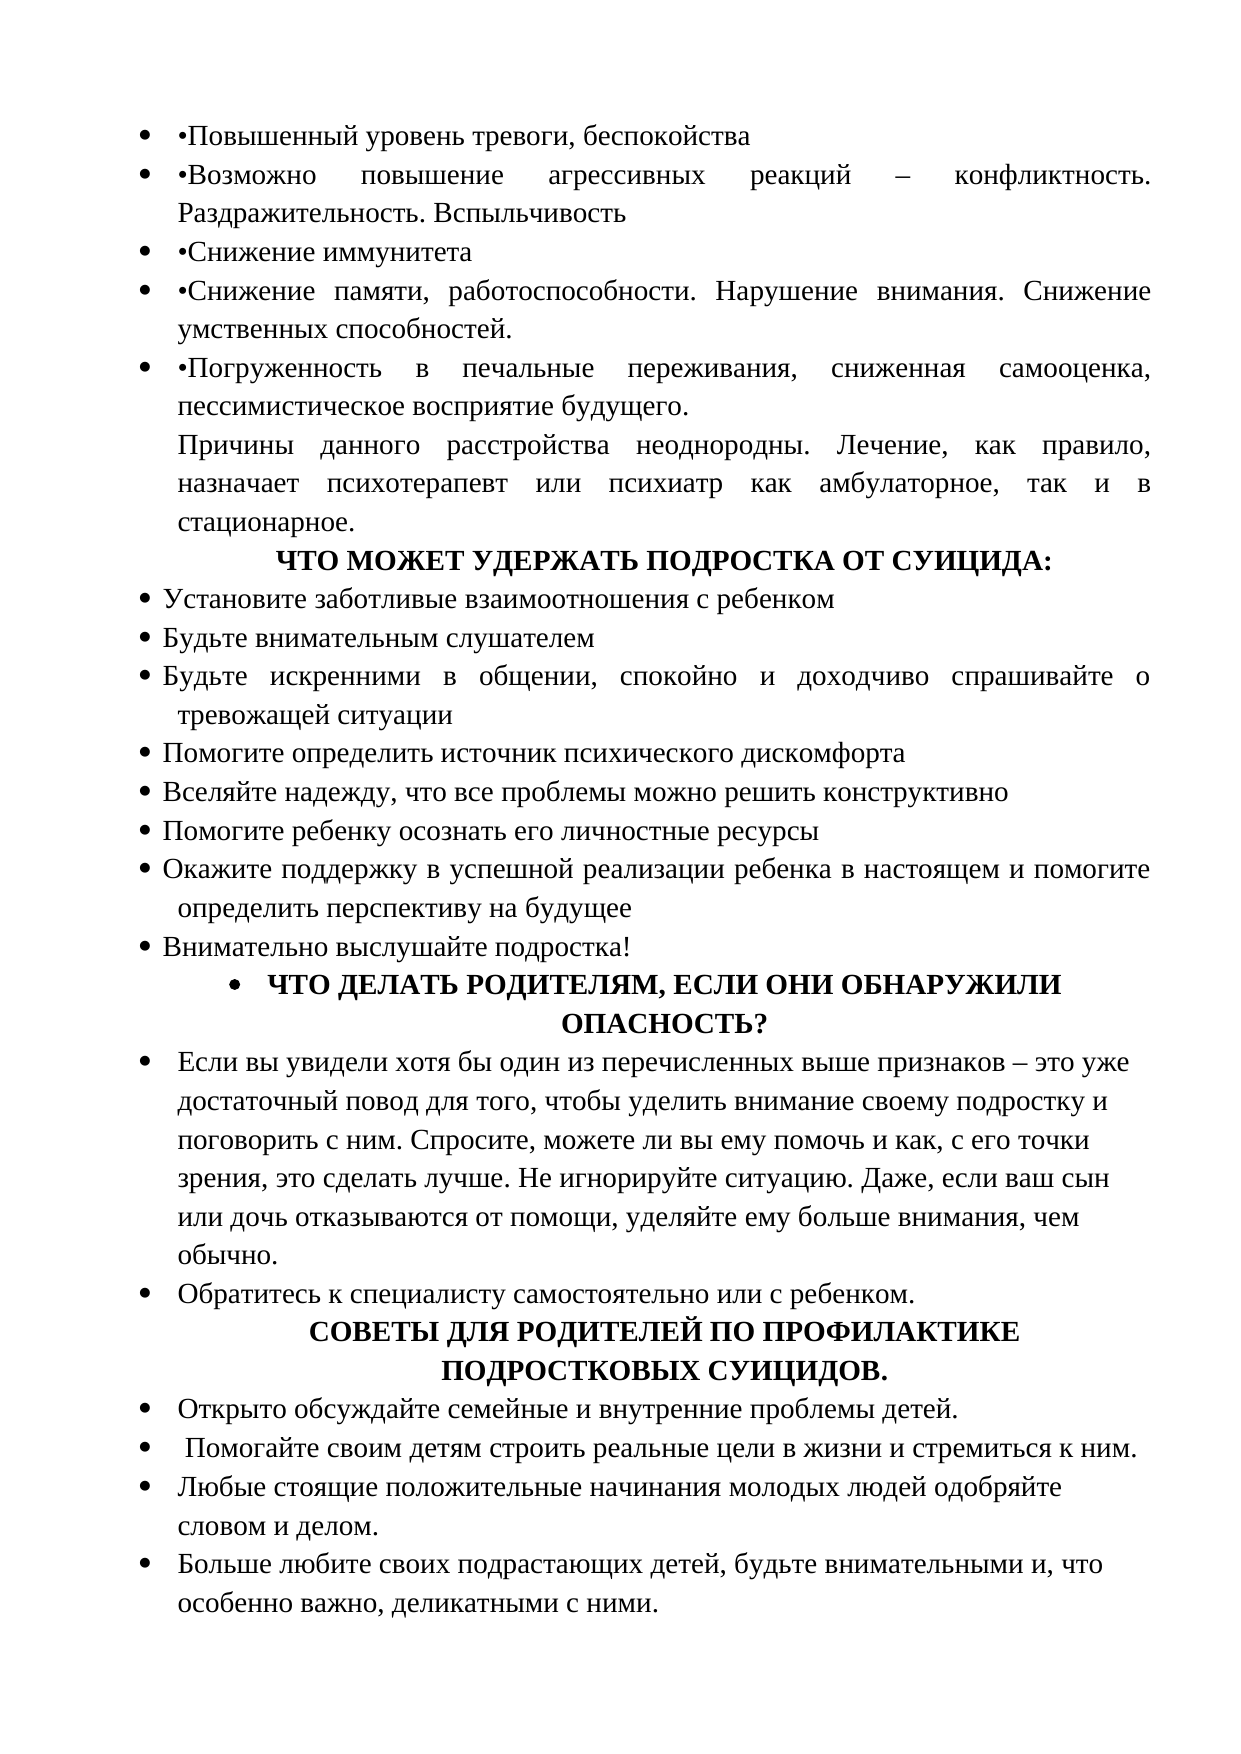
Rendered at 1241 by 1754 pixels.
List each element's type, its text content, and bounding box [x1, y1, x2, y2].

list Причины данного расстройства неоднородны. Лечение, как правило, назначает психотерапевт или психиатр как амбулаторное, так и в стационарное. [177, 427, 1152, 538]
list Если вы увидели хотя бы один из перечисленных выше признаков – это уже достаточный повод для того, чтобы уделить внимание своему подростку и поговорить с ним. Спросите, можете ли вы ему помочь и как, с его точки зрения, это сделать лучше. Не игнорируйте ситуацию. Даже, если ваш сын или дочь отказываются от помощи, уделяйте ему больше внимания, чем обычно. [140, 1044, 1152, 1271]
list Будьте искренними в общении, спокойно и доходчиво спрашивайте о тревожащей ситуации [140, 658, 1152, 731]
list Помогите ребенку осознать его личностные ресурсы [140, 813, 1152, 847]
list ЧТО ДЕЛАТЬ РОДИТЕЛЯМ, ЕСЛИ ОНИ ОБНАРУЖИЛИ ОПАСНОСТЬ? [140, 967, 1152, 1039]
list •Снижение иммунитета [140, 234, 1152, 268]
list Помогите определить источник психического дискомфорта [140, 736, 1152, 769]
list Обратитесь к специалисту самостоятельно или с ребенком. [140, 1276, 1152, 1309]
list Установите заботливые взаимоотношения с ребенком [140, 581, 1152, 615]
list Окажите поддержку в успешной реализации ребенка в настоящем и помогите определить перспективу на будущее [140, 852, 1152, 924]
text СОВЕТЫ ДЛЯ РОДИТЕЛЕЙ ПО ПРОФИЛАКТИКЕ ПОДРОСТКОВЫХ СУИЦИДОВ. [177, 1314, 1152, 1387]
list Больше любите своих подрастающих детей, будьте внимательными и, что особенно важно, деликатными с ними. [140, 1546, 1152, 1618]
list Помогайте своим детям строить реальные цели в жизни и стремиться к ним. [140, 1430, 1152, 1464]
list Открыто обсуждайте семейные и внутренние проблемы детей. [140, 1392, 1152, 1425]
list Внимательно выслушайте подростка! [140, 929, 1152, 962]
list Будьте внимательным слушателем [140, 620, 1152, 653]
text ЧТО МОЖЕТ УДЕРЖАТЬ подростка от суицида: [177, 543, 1152, 576]
list Вселяйте надежду, что все проблемы можно решить конструктивно [140, 774, 1152, 808]
list •Повышенный уровень тревоги, беспокойства [140, 118, 1152, 152]
list •Погруженность в печальные переживания, сниженная самооценка, пессимистическое восприятие будущего. [140, 350, 1152, 422]
list •Возможно повышение агрессивных реакций – конфликтность. Раздражительность. Вспыльчивость [140, 157, 1152, 229]
list •Снижение памяти, работоспособности. Нарушение внимания. Снижение умственных способностей. [140, 273, 1152, 345]
list Любые стоящие положительные начинания молодых людей одобряйте словом и делом. [140, 1469, 1152, 1541]
